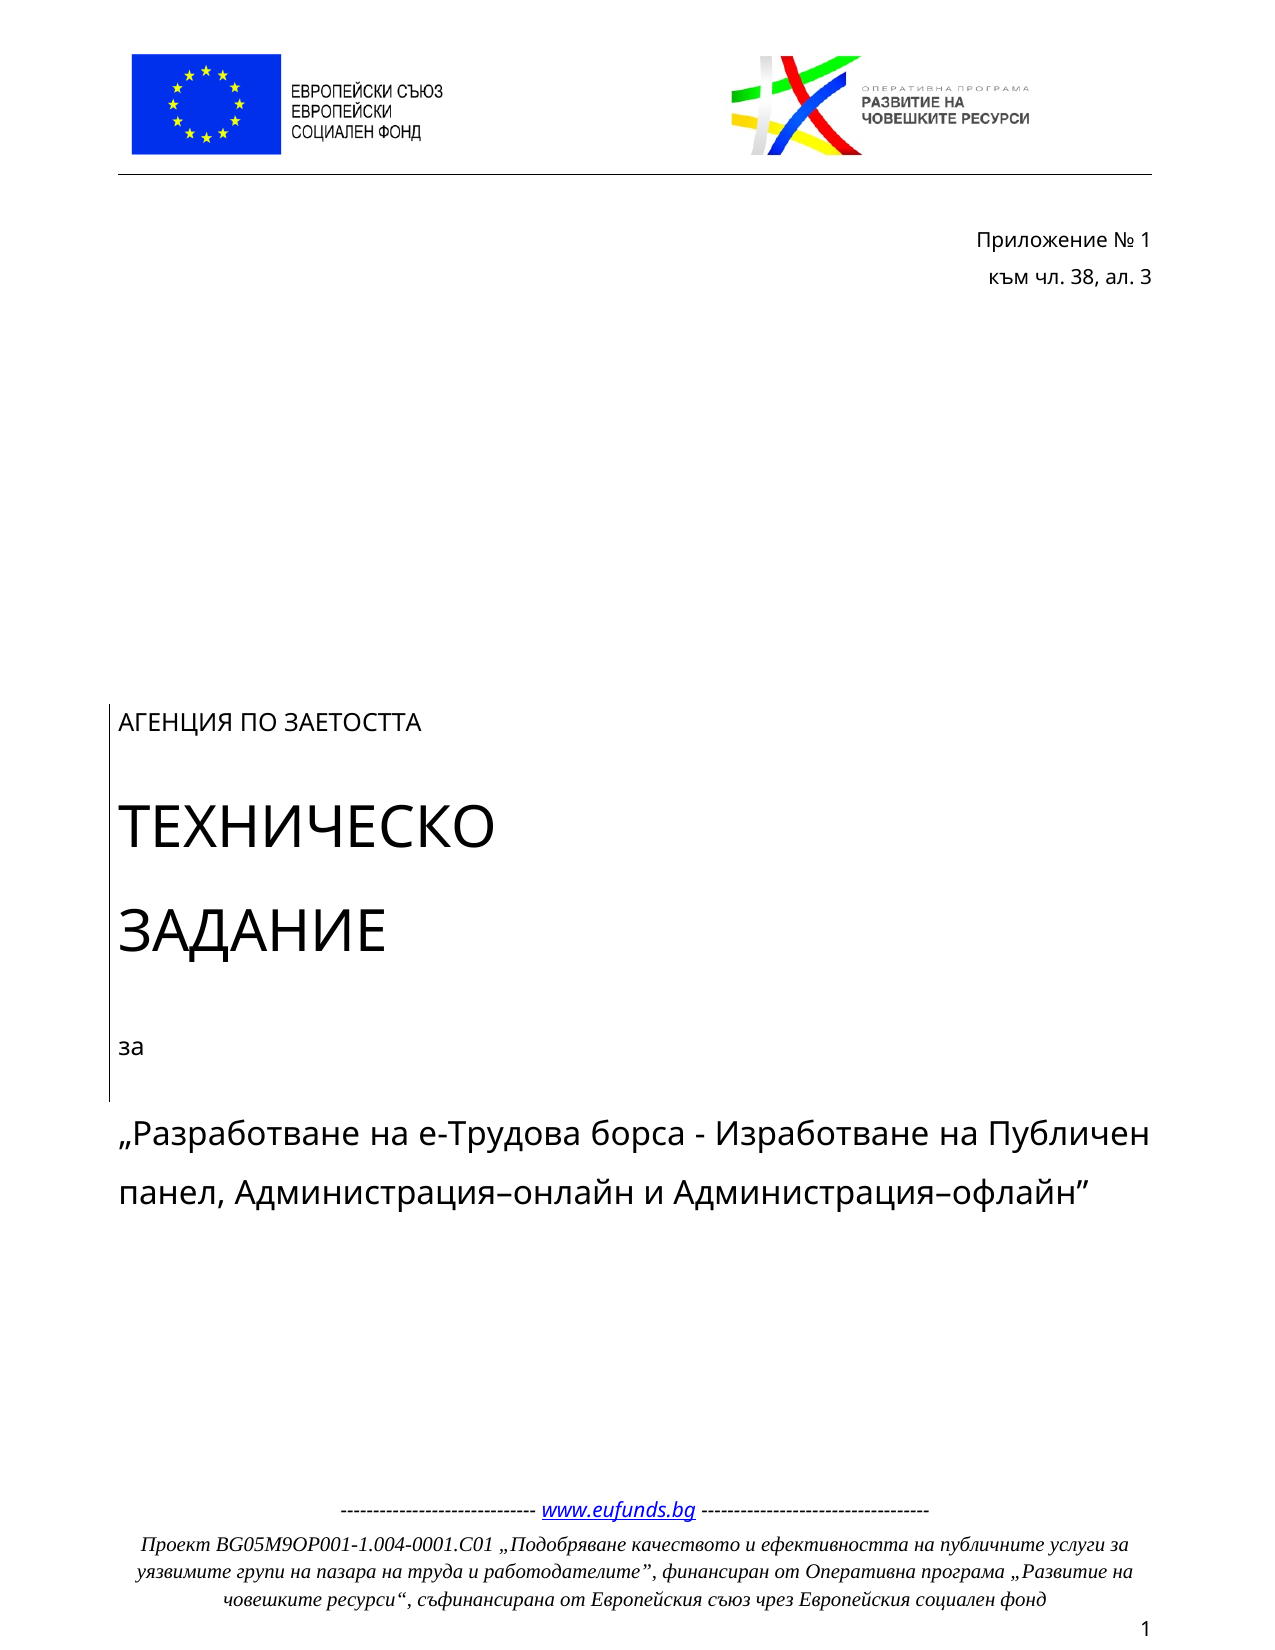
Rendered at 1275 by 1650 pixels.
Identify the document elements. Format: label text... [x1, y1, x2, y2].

text „Разработване на е-Трудова борса - Изработване на Публичен панел, Администрация–онлайн и Администрация–офлайн” [118, 1110, 1152, 1214]
picture [117, 44, 473, 168]
text към чл. 38, ал. 3 [118, 262, 1152, 290]
text за [110, 1029, 1152, 1063]
text АГЕНЦИЯ ПО ЗАЕТОСТТА [110, 704, 1152, 738]
text ЗАДАНИЕ [110, 889, 1152, 968]
text Приложение № 1 [118, 225, 1152, 253]
text ТЕХНИЧЕСКО [110, 786, 1152, 865]
